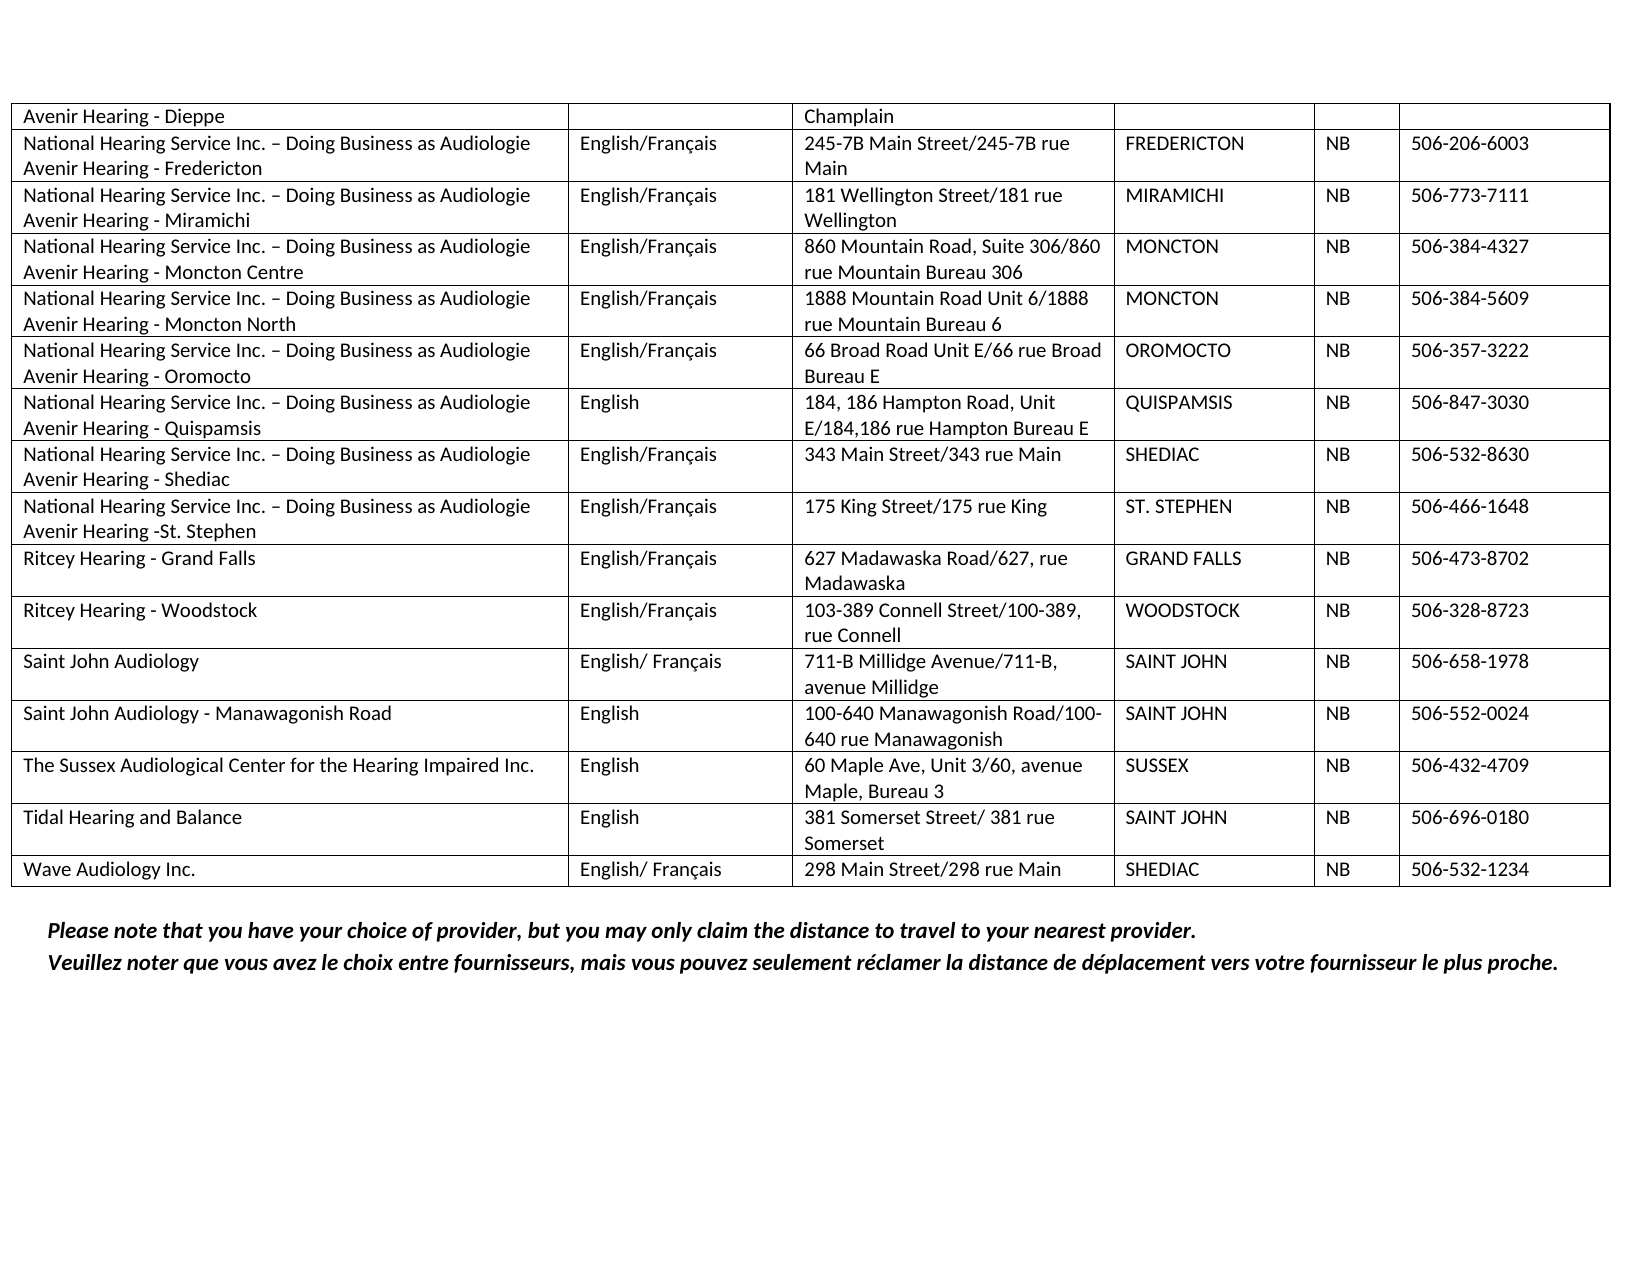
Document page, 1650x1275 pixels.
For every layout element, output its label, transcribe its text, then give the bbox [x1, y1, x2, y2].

table_cell Veuillez noter que vous avez le choix entre fournisseurs, mais vous pouvez seulement réclamer la distance de déplacement vers votre fournisseur le plus proche. [0, 944, 1650, 976]
table_header Please note that you have your choice of provider, but you may only claim the distance to travel to your nearest provider. [0, 103, 1650, 944]
